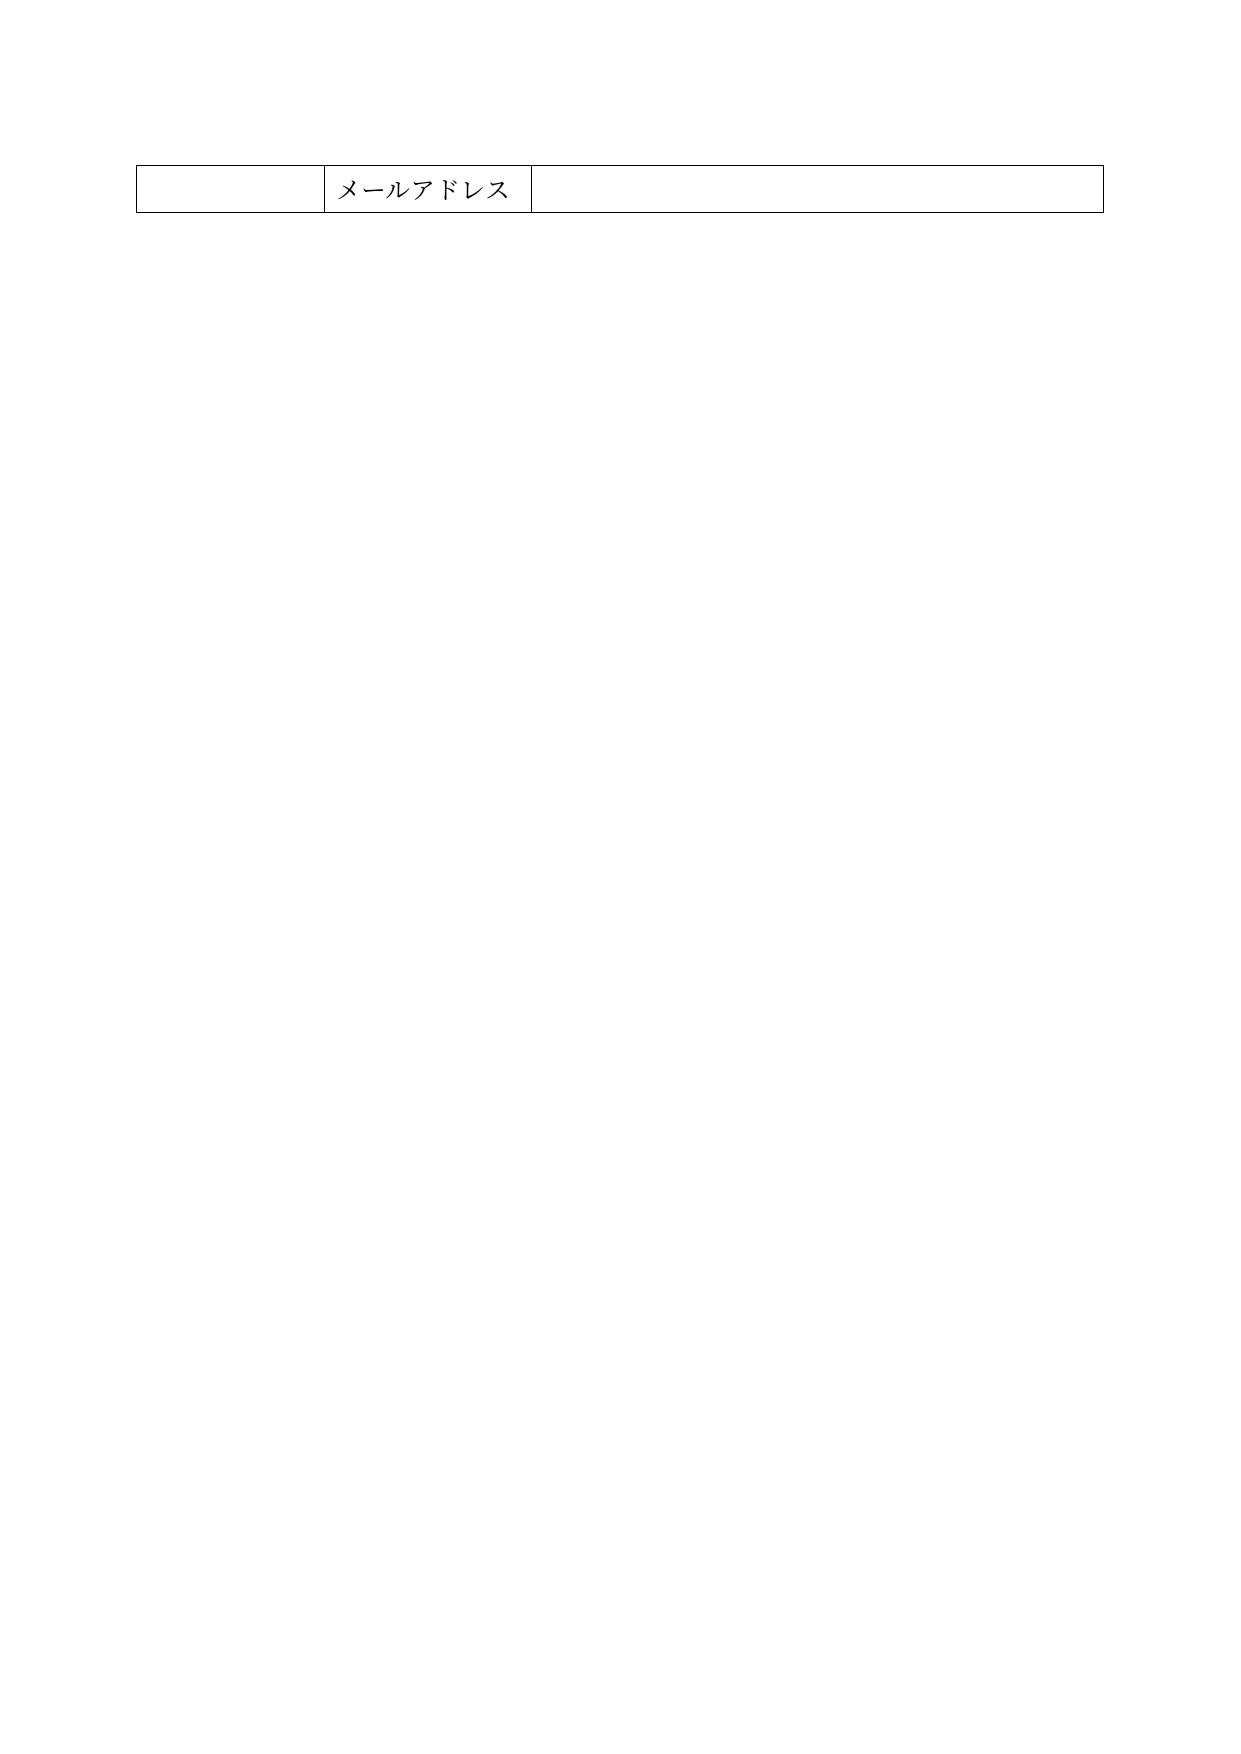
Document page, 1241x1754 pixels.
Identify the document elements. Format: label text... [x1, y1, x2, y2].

table_cell [532, 166, 1103, 212]
table_cell メールアドレス [325, 166, 531, 212]
